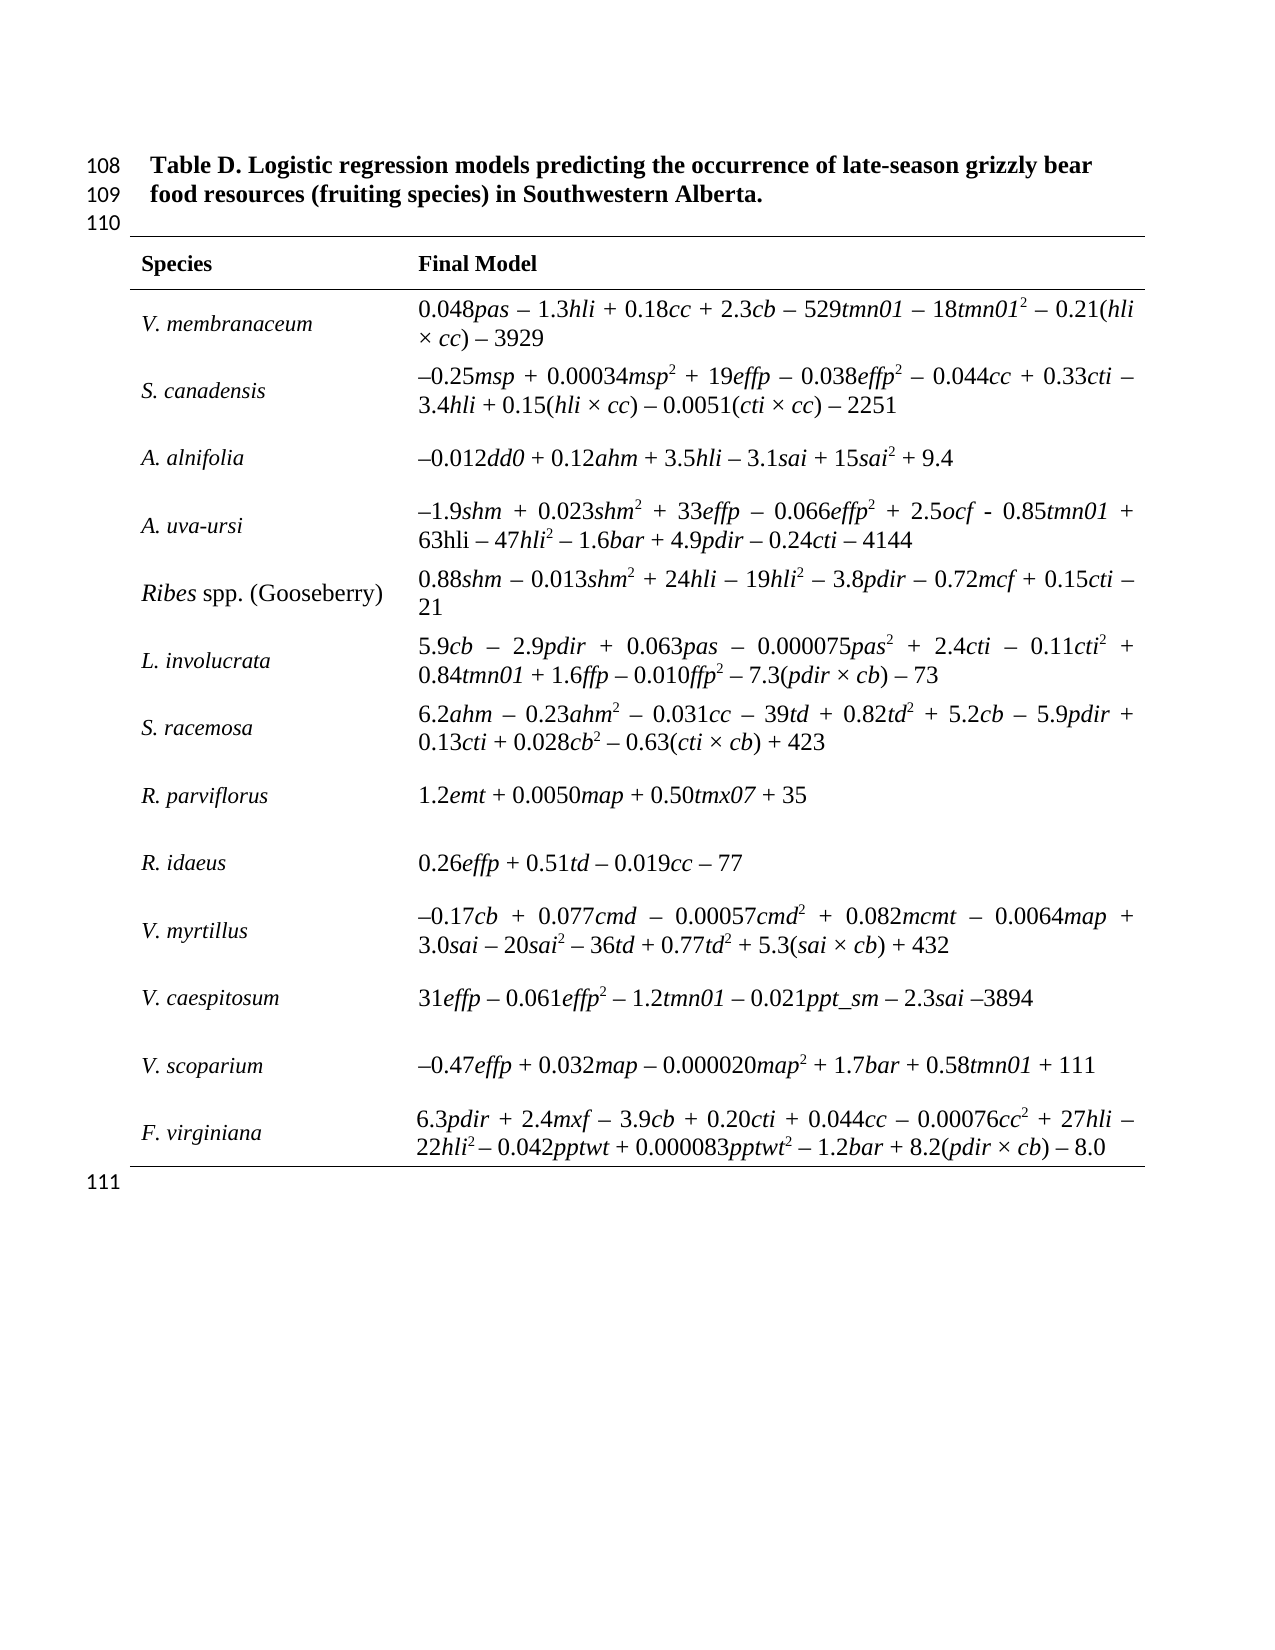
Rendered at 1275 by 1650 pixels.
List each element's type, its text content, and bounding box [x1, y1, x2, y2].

table_cell –1.9shm + 0.023shm2 + 33effp – 0.066effp2 + 2.5ocf - 0.85tmn01 + 63hli – 47hli2 – 1.6bar + 4.9pdir – 0.24cti – 4144 [407, 491, 1145, 559]
table_cell –0.47effp + 0.032map – 0.000020map2 + 1.7bar + 0.58tmn01 + 111 [407, 1031, 1145, 1099]
table_cell S. racemosa [130, 694, 407, 761]
table_cell 6.2ahm – 0.23ahm2 – 0.031cc – 39td + 0.82td2 + 5.2cb – 5.9pdir + 0.13cti + 0.028cb2 – 0.63(cti × cb) + 423 [407, 694, 1145, 761]
table_cell V. myrtillus [130, 896, 407, 964]
table_cell –0.25msp + 0.00034msp2 + 19effp – 0.038effp2 – 0.044cc + 0.33cti – 3.4hli + 0.15(hli × cc) – 0.0051(cti × cc) – 2251 [407, 356, 1145, 424]
table_header Species [130, 237, 407, 289]
table_cell S. canadensis [130, 356, 407, 424]
table_cell F. virginiana [130, 1099, 407, 1166]
text Table D. Logistic regression models predicting the occurrence of late-season grizzly bear food resources (fruiting species) in Southwestern Alberta. [150, 150, 1125, 207]
table_cell –0.012dd0 + 0.12ahm + 3.5hli – 3.1sai + 15sai2 + 9.4 [407, 424, 1145, 491]
table_cell L. involucrata [130, 626, 407, 694]
table_cell A. alnifolia [130, 424, 407, 491]
table_cell 31effp – 0.061effp2 – 1.2tmn01 – 0.021ppt_sm – 2.3sai –3894 [407, 964, 1145, 1031]
table_cell R. parviflorus [130, 761, 407, 829]
table_cell V. membranaceum [130, 290, 407, 356]
table_cell Ribes spp. (Gooseberry) [130, 559, 407, 626]
table_cell V. caespitosum [130, 964, 407, 1031]
table_cell 0.88shm – 0.013shm2 + 24hli – 19hli2 – 3.8pdir – 0.72mcf + 0.15cti – 21 [407, 559, 1145, 626]
table_cell 0.26effp + 0.51td – 0.019cc – 77 [407, 829, 1145, 896]
table_cell 1.2emt + 0.0050map + 0.50tmx07 + 35 [407, 761, 1145, 829]
table_cell V. scoparium [130, 1031, 407, 1099]
table_cell 6.3pdir + 2.4mxf – 3.9cb + 0.20cti + 0.044cc – 0.00076cc2 + 27hli – 22hli2 – 0.042pptwt + 0.000083pptwt2 – 1.2bar + 8.2(pdir × cb) – 8.0 [407, 1099, 1145, 1166]
table_cell 5.9cb – 2.9pdir + 0.063pas – 0.000075pas2 + 2.4cti – 0.11cti2 + 0.84tmn01 + 1.6ffp – 0.010ffp2 – 7.3(pdir × cb) – 73 [407, 626, 1145, 694]
table_cell R. idaeus [130, 829, 407, 896]
table_cell –0.17cb + 0.077cmd – 0.00057cmd2 + 0.082mcmt – 0.0064map + 3.0sai – 20sai2 – 36td + 0.77td2 + 5.3(sai × cb) + 432 [407, 896, 1145, 964]
table_header Final Model [407, 237, 1145, 289]
table_cell 0.048pas – 1.3hli + 0.18cc + 2.3cb – 529tmn01 – 18tmn012 – 0.21(hli × cc) – 3929 [407, 290, 1145, 356]
table_cell A. uva-ursi [130, 491, 407, 559]
